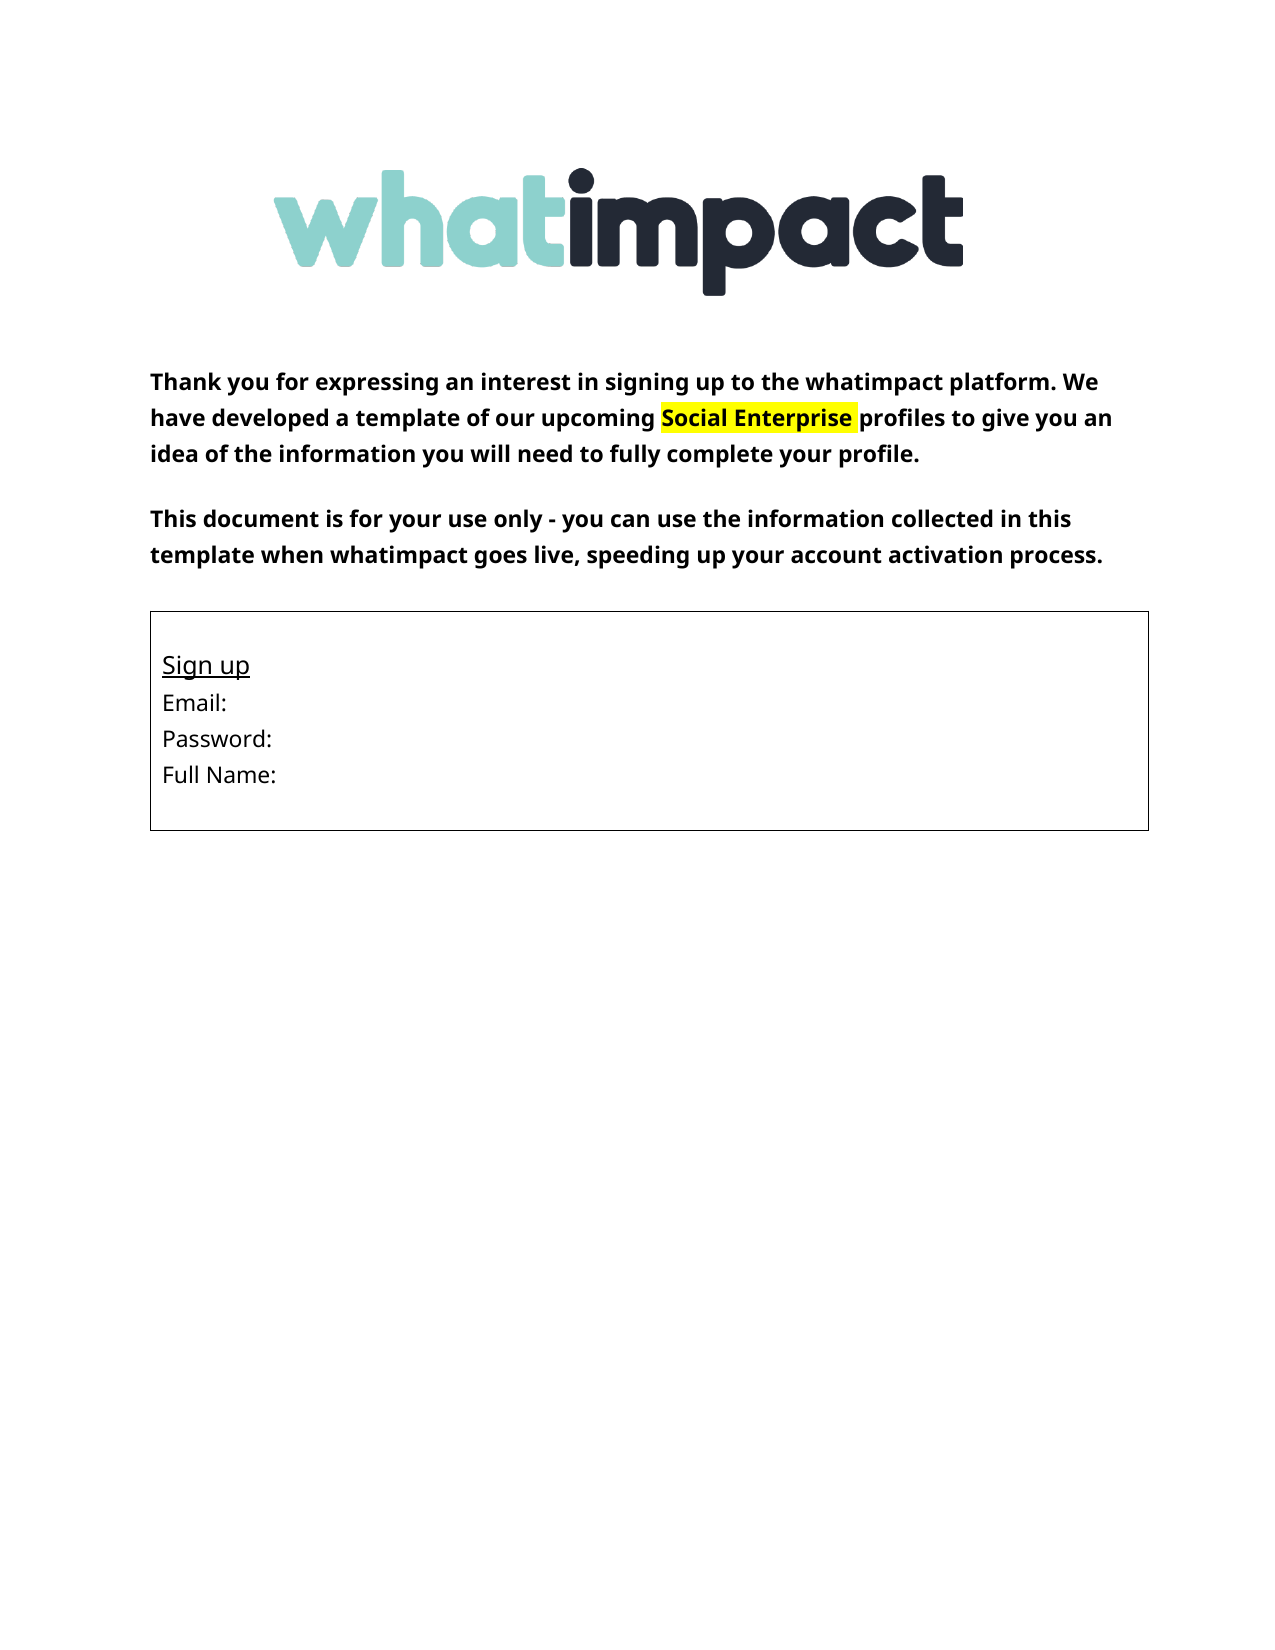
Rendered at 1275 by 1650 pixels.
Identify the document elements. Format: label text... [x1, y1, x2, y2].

text This document is for your use only - you can use the information collected in this template when whatimpact goes live, speeding up your account activation process. [150, 503, 1125, 570]
picture [273, 168, 963, 296]
table_header Sign up Email: Password: Full Name: [151, 612, 1148, 830]
text Thank you for expressing an interest in signing up to the whatimpact platform. We have developed a template of our upcoming Social Enterprise profiles to give you an idea of the information you will need to fully complete your profile. [150, 366, 1125, 499]
